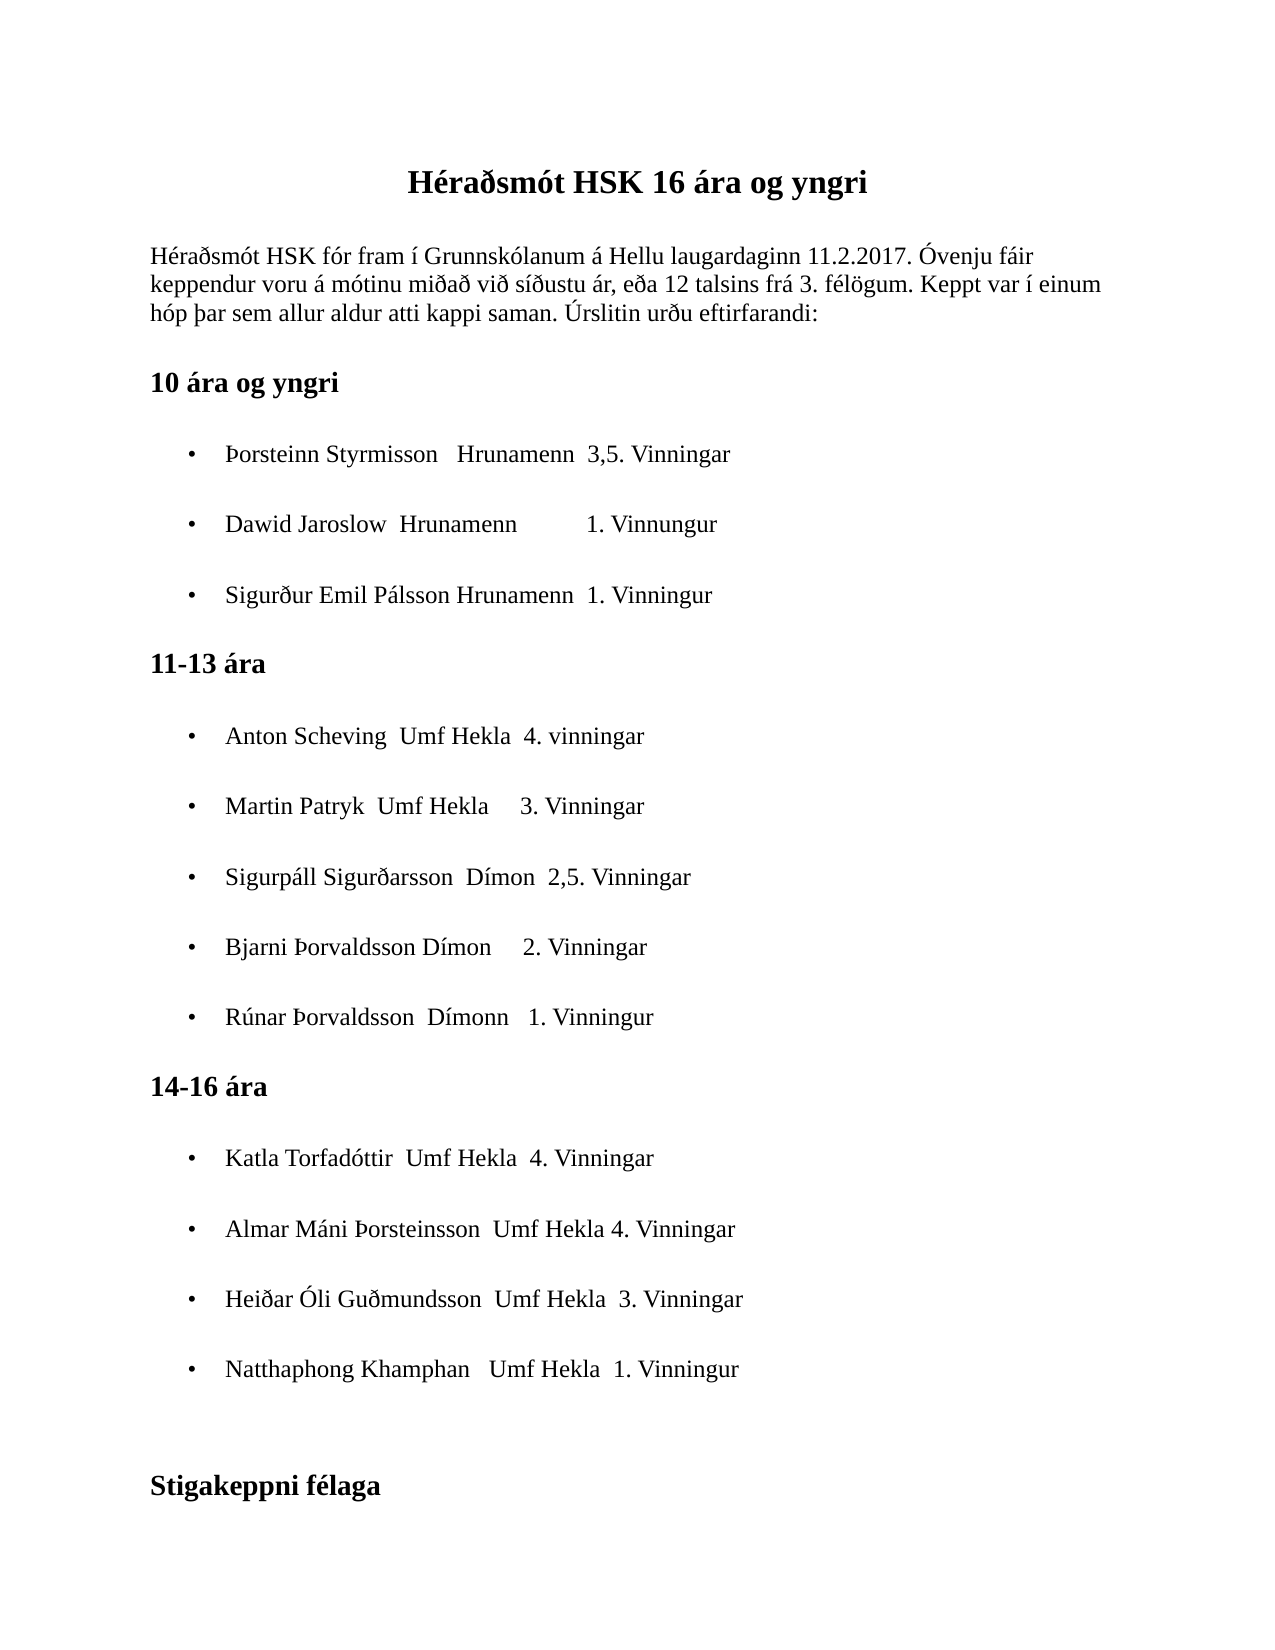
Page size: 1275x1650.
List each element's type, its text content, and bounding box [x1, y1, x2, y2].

list Bjarni Þorvaldsson Dímon 2. Vinningar [187, 932, 1125, 961]
list Þorsteinn Styrmisson Hrunamenn 3,5. Vinningar [187, 439, 1125, 468]
text 11-13 ára [150, 651, 1125, 679]
list Sigurpáll Sigurðarsson Dímon 2,5. Vinningar [187, 862, 1125, 891]
text Héraðsmót HSK 16 ára og yngri [150, 171, 1125, 199]
list Sigurður Emil Pálsson Hrunamenn 1. Vinningur [187, 580, 1125, 609]
list Almar Máni Þorsteinsson Umf Hekla 4. Vinningar [187, 1214, 1125, 1243]
list Martin Patryk Umf Hekla 3. Vinningar [187, 792, 1125, 820]
list Anton Scheving Umf Hekla 4. vinningar [187, 721, 1125, 750]
text Stigakeppni félaga [150, 1475, 1125, 1500]
list Rúnar Þorvaldsson Dímonn 1. Vinningur [187, 1003, 1125, 1032]
text 10 ára og yngri [150, 369, 1125, 398]
list Katla Torfadóttir Umf Hekla 4. Vinningar [187, 1144, 1125, 1172]
text 14-16 ára [150, 1073, 1125, 1102]
list Heiðar Óli Guðmundsson Umf Hekla 3. Vinningar [187, 1284, 1125, 1313]
list Natthaphong Khamphan Umf Hekla 1. Vinningur [187, 1355, 1125, 1384]
list Dawid Jaroslow Hrunamenn 1. Vinnungur [187, 510, 1125, 539]
text Héraðsmót HSK fór fram í Grunnskólanum á Hellu laugardaginn 11.2.2017. Óvenju fáir keppendur voru á mótinu miðað við síðustu ár, eða 12 talsins frá 3. félögum. Keppt var í einum hóp þar sem allur aldur atti kappi saman. Úrslitin urðu eftirfarandi: [150, 241, 1125, 327]
